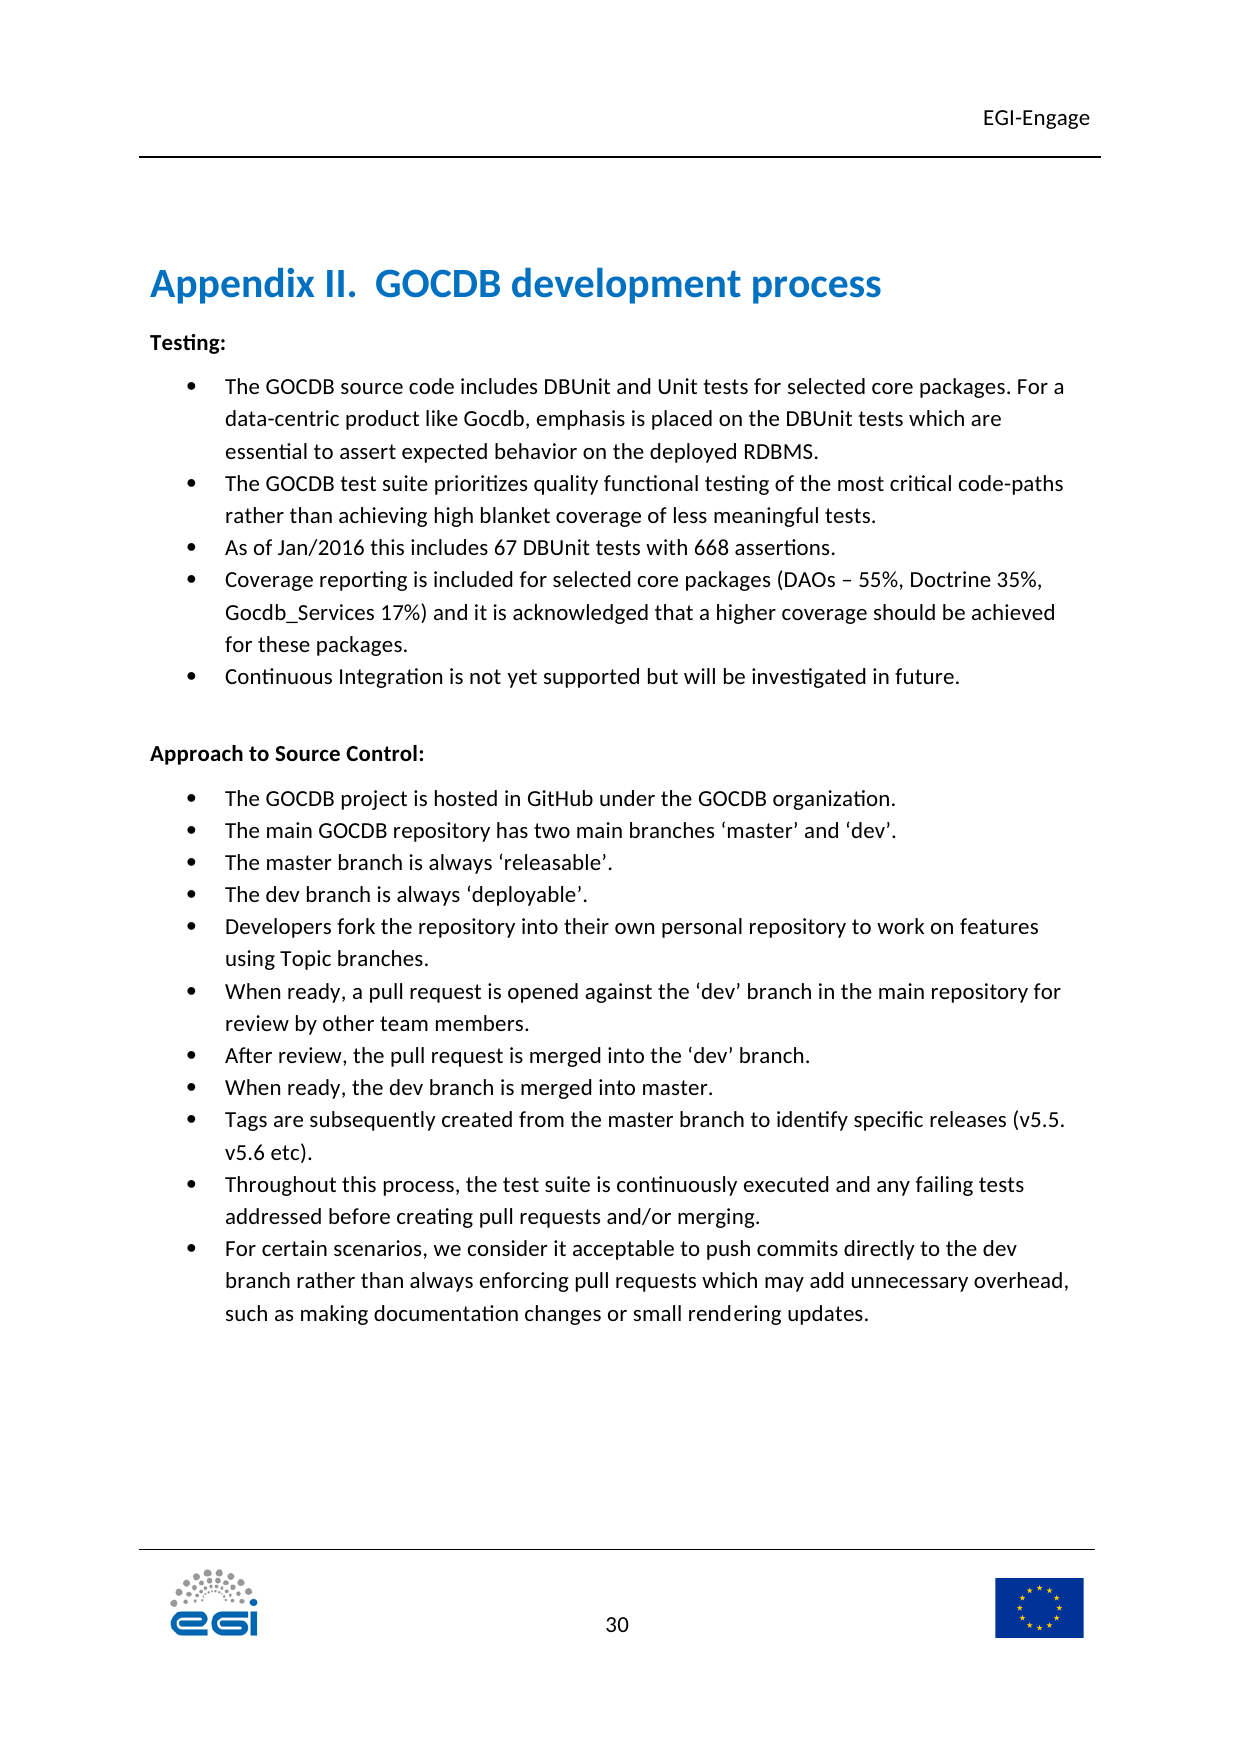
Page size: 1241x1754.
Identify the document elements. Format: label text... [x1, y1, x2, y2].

list The GOCDB project is hosted in GitHub under the GOCDB organization. [187, 784, 1090, 812]
text GOCDB development process [150, 257, 1090, 308]
list When ready, the dev branch is merged into master. [187, 1073, 1090, 1101]
list Tags are subsequently created from the master branch to identify specific releases (v5.5. v5.6 etc). [187, 1106, 1090, 1166]
list After review, the pull request is merged into the ‘dev’ branch. [187, 1041, 1090, 1069]
picture [995, 1578, 1084, 1638]
list The GOCDB source code includes DBUnit and Unit tests for selected core packages. For a data-centric product like Gocdb, emphasis is placed on the DBUnit tests which are essential to assert expected behavior on the deployed RDBMS. [187, 372, 1090, 465]
text Approach to Source Control: [150, 739, 1090, 767]
text Testing: [150, 328, 1090, 356]
list The dev branch is always ‘deployable’. [187, 880, 1090, 908]
list For certain scenarios, we consider it acceptable to push commits directly to the dev branch rather than always enforcing pull requests which may add unnecessary overhead, such as making documentation changes or small rendering updates. [187, 1234, 1090, 1327]
list The master branch is always ‘releasable’. [187, 848, 1090, 876]
list The GOCDB test suite prioritizes quality functional testing of the most critical code-paths rather than achieving high blanket coverage of less meaningful tests. [187, 469, 1090, 529]
list Coverage reporting is included for selected core packages (DAOs – 55%, Doctrine 35%, Gocdb_Services 17%) and it is acknowledged that a higher coverage should be achieved for these packages. [187, 566, 1090, 658]
list When ready, a pull request is opened against the ‘dev’ branch in the main repository for review by other team members. [187, 977, 1090, 1037]
list Developers fork the repository into their own personal repository to work on features using Topic branches. [187, 912, 1090, 973]
picture [150, 1567, 276, 1638]
list As of Jan/2016 this includes 67 DBUnit tests with 668 assertions. [187, 533, 1090, 561]
list Throughout this process, the test suite is continuously executed and any failing tests addressed before creating pull requests and/or merging. [187, 1170, 1090, 1230]
list The main GOCDB repository has two main branches ‘master’ and ‘dev’. [187, 816, 1090, 844]
list Continuous Integration is not yet supported but will be investigated in future. [187, 662, 1090, 690]
